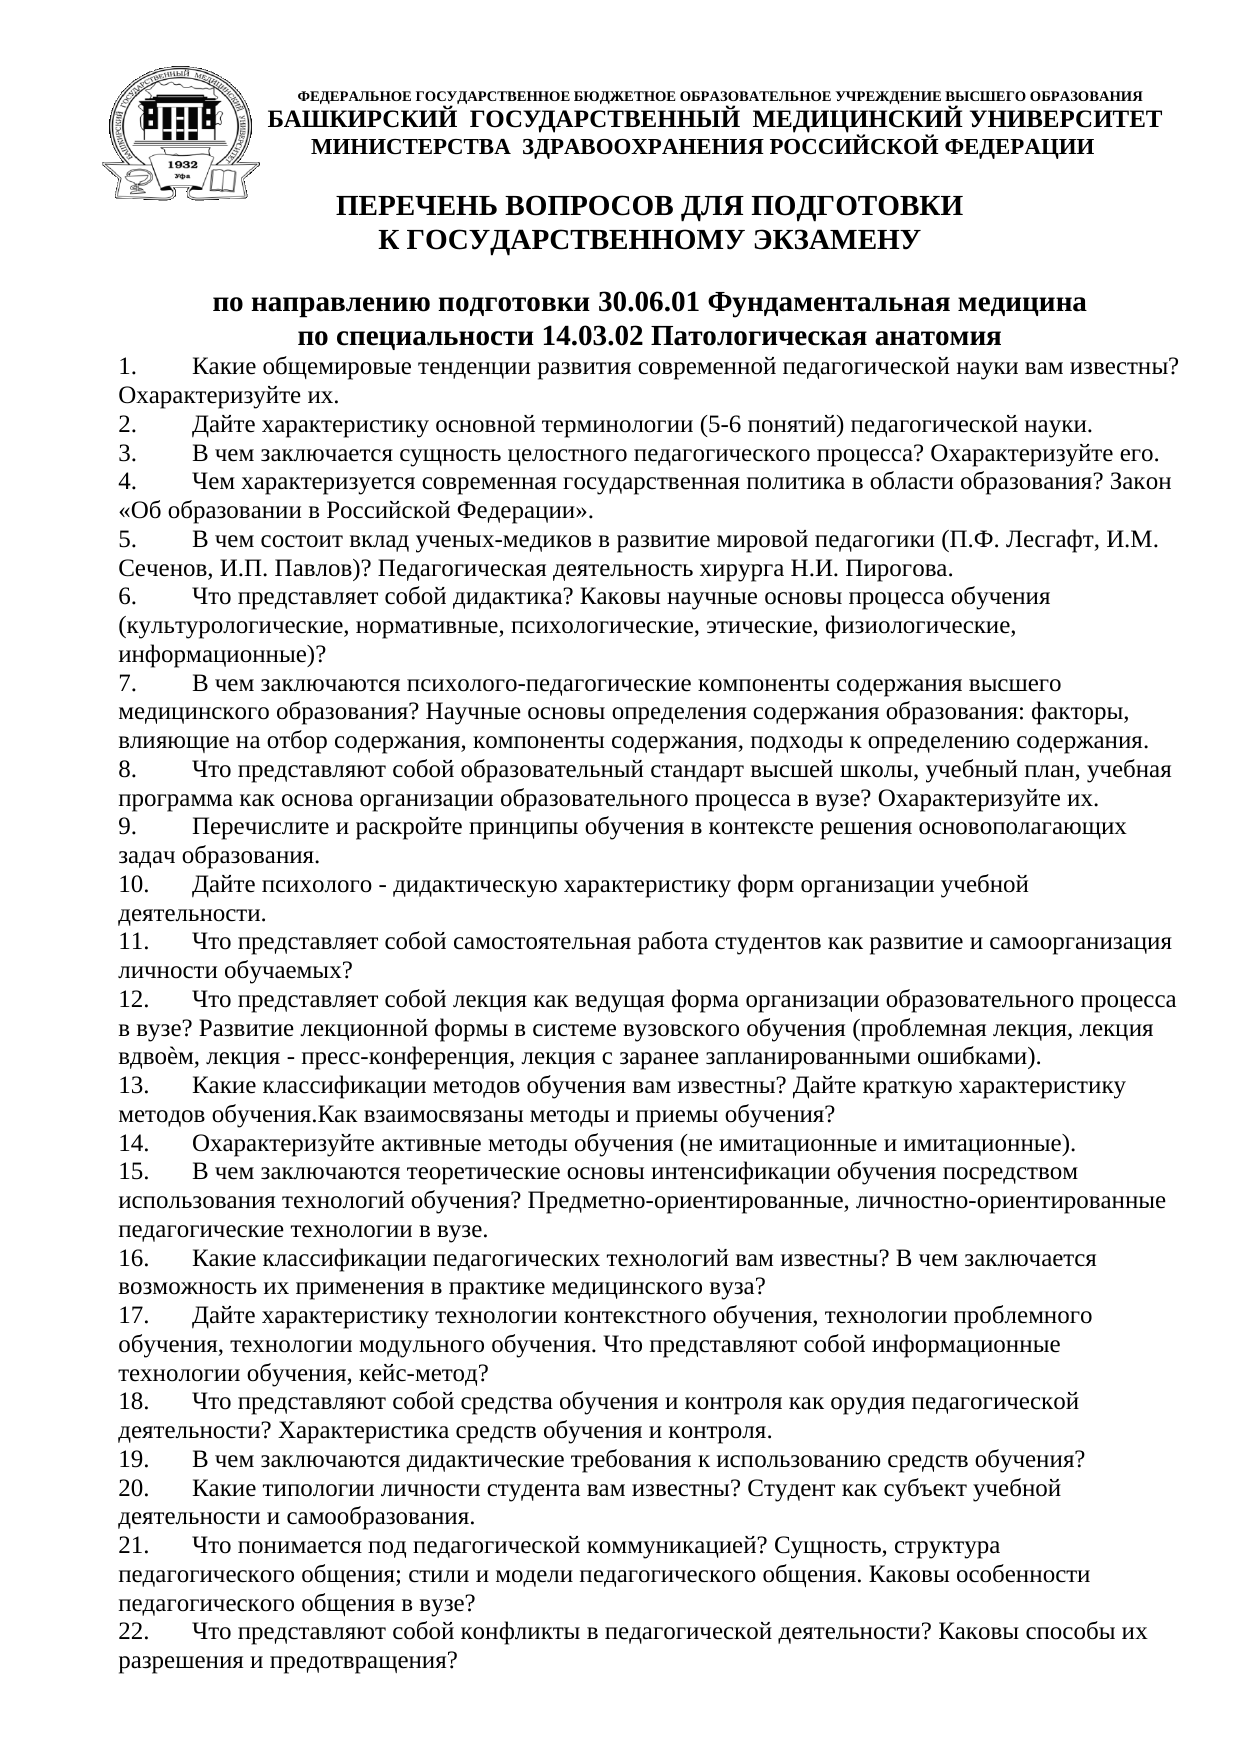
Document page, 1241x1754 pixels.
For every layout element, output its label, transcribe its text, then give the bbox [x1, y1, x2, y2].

list Дайте характеристику технологии контекстного обучения, технологии проблемного обучения, технологии модульного обучения. Что представляют собой информационные технологии обучения, кейс-метод? [118, 1300, 1181, 1386]
list В чем заключаются теоретические основы интенсификации обучения посредством использования технологий обучения? Предметно-ориентированные, личностно-ориентированные педагогические технологии в вузе. [118, 1156, 1181, 1243]
list Что представляют собой образовательный стандарт высшей школы, учебный план, учебная программа как основа организации образовательного процесса в вузе? Охарактеризуйте их. [118, 754, 1181, 811]
list В чем заключаются дидактические требования к использованию средств обучения? [118, 1444, 1181, 1473]
text ПЕРЕЧЕНЬ ВОПРОСОВ ДЛЯ ПОДГОТОВКИ [118, 188, 1181, 222]
list Что представляет собой самостоятельная работа студентов как развитие и самоорганизация личности обучаемых? [118, 926, 1181, 984]
list Что представляют собой средства обучения и контроля как орудия педагогической деятельности? Характеристика средств обучения и контроля. [118, 1386, 1181, 1444]
list В чем состоит вклад ученых-медиков в развитие мировой педагогики (П.Ф. Лесгафт, И.М. Сеченов, И.П. Павлов)? Педагогическая деятельность хирурга Н.И. Пирогова. [118, 524, 1181, 581]
list Что представляет собой дидактика? Каковы научные основы процесса обучения (культурологические, нормативные, психологические, этические, физиологические, информационные)? [118, 581, 1181, 668]
text по направлению подготовки 30.06.01 Фундаментальная медицина [118, 284, 1181, 318]
list Какие классификации педагогических технологий вам известны? В чем заключается возможность их применения в практике медицинского вуза? [118, 1243, 1181, 1300]
list Что представляют собой конфликты в педагогической деятельности? Каковы способы их разрешения и предотвращения? [118, 1616, 1181, 1674]
list Какие общемировые тенденции развития современной педагогической науки вам известны? Охарактеризуйте их. [118, 351, 1181, 409]
text МИНИСТЕРСТВА ЗДРАВООХРАНЕНИЯ РОССИЙСКОЙ ФЕДЕРАЦИИ [263, 133, 1181, 160]
list Охарактеризуйте активные методы обучения (не имитационные и имитационные). [118, 1128, 1181, 1156]
list Что понимается под педагогической коммуникацией? Сущность, структура педагогического общения; стили и модели педагогического общения. Каковы особенности педагогического общения в вузе? [118, 1530, 1181, 1616]
list Перечислите и раскройте принципы обучения в контексте решения основополагающих задач образования. [118, 811, 1181, 869]
list Дайте характеристику основной терминологии (5-6 понятий) педагогической науки. [118, 409, 1181, 438]
subtitle БАШКИРСКИЙ ГОСУДАРСТВЕННЫЙ МЕДИЦИНСКИЙ УНИВЕРСИТЕТ [263, 104, 1181, 133]
text ФЕДЕРАЛЬНОЕ ГОСУДАРСТВЕННОЕ БЮДЖЕТНОЕ ОБРАЗОВАТЕЛЬНОЕ УЧРЕЖДЕНИЕ ВЫСШЕГО ОБРАЗОВАНИЯ [263, 88, 1181, 104]
list В чем заключаются психолого-педагогические компоненты содержания высшего медицинского образования? Научные основы определения содержания образования: факторы, влияющие на отбор содержания, компоненты содержания, подходы к определению содержания. [118, 668, 1181, 754]
list Чем характеризуется современная государственная политика в области образования? Закон «Об образовании в Российской Федерации». [118, 466, 1181, 524]
list Какие классификации методов обучения вам известны? Дайте краткую характеристику методов обучения.Как взаимосвязаны методы и приемы обучения? [118, 1070, 1181, 1128]
list Дайте психолого - дидактическую характеристику форм организации учебной деятельности. [118, 869, 1181, 926]
text по специальности 14.03.02 Патологическая анатомия [118, 318, 1181, 351]
list Что представляет собой лекция как ведущая форма организации образовательного процесса в вузе? Развитие лекционной формы в системе вузовского обучения (проблемная лекция, лекция вдвоѐм, лекция - пресс-конференция, лекция с заранее запланированными ошибками). [118, 984, 1181, 1070]
list В чем заключается сущность целостного педагогического процесса? Охарактеризуйте его. [118, 438, 1181, 466]
picture [98, 63, 263, 203]
text К ГОСУДАРСТВЕННОМУ ЭКЗАМЕНУ [118, 222, 1181, 256]
list Какие типологии личности студента вам известны? Студент как субъект учебной деятельности и самообразования. [118, 1473, 1181, 1530]
